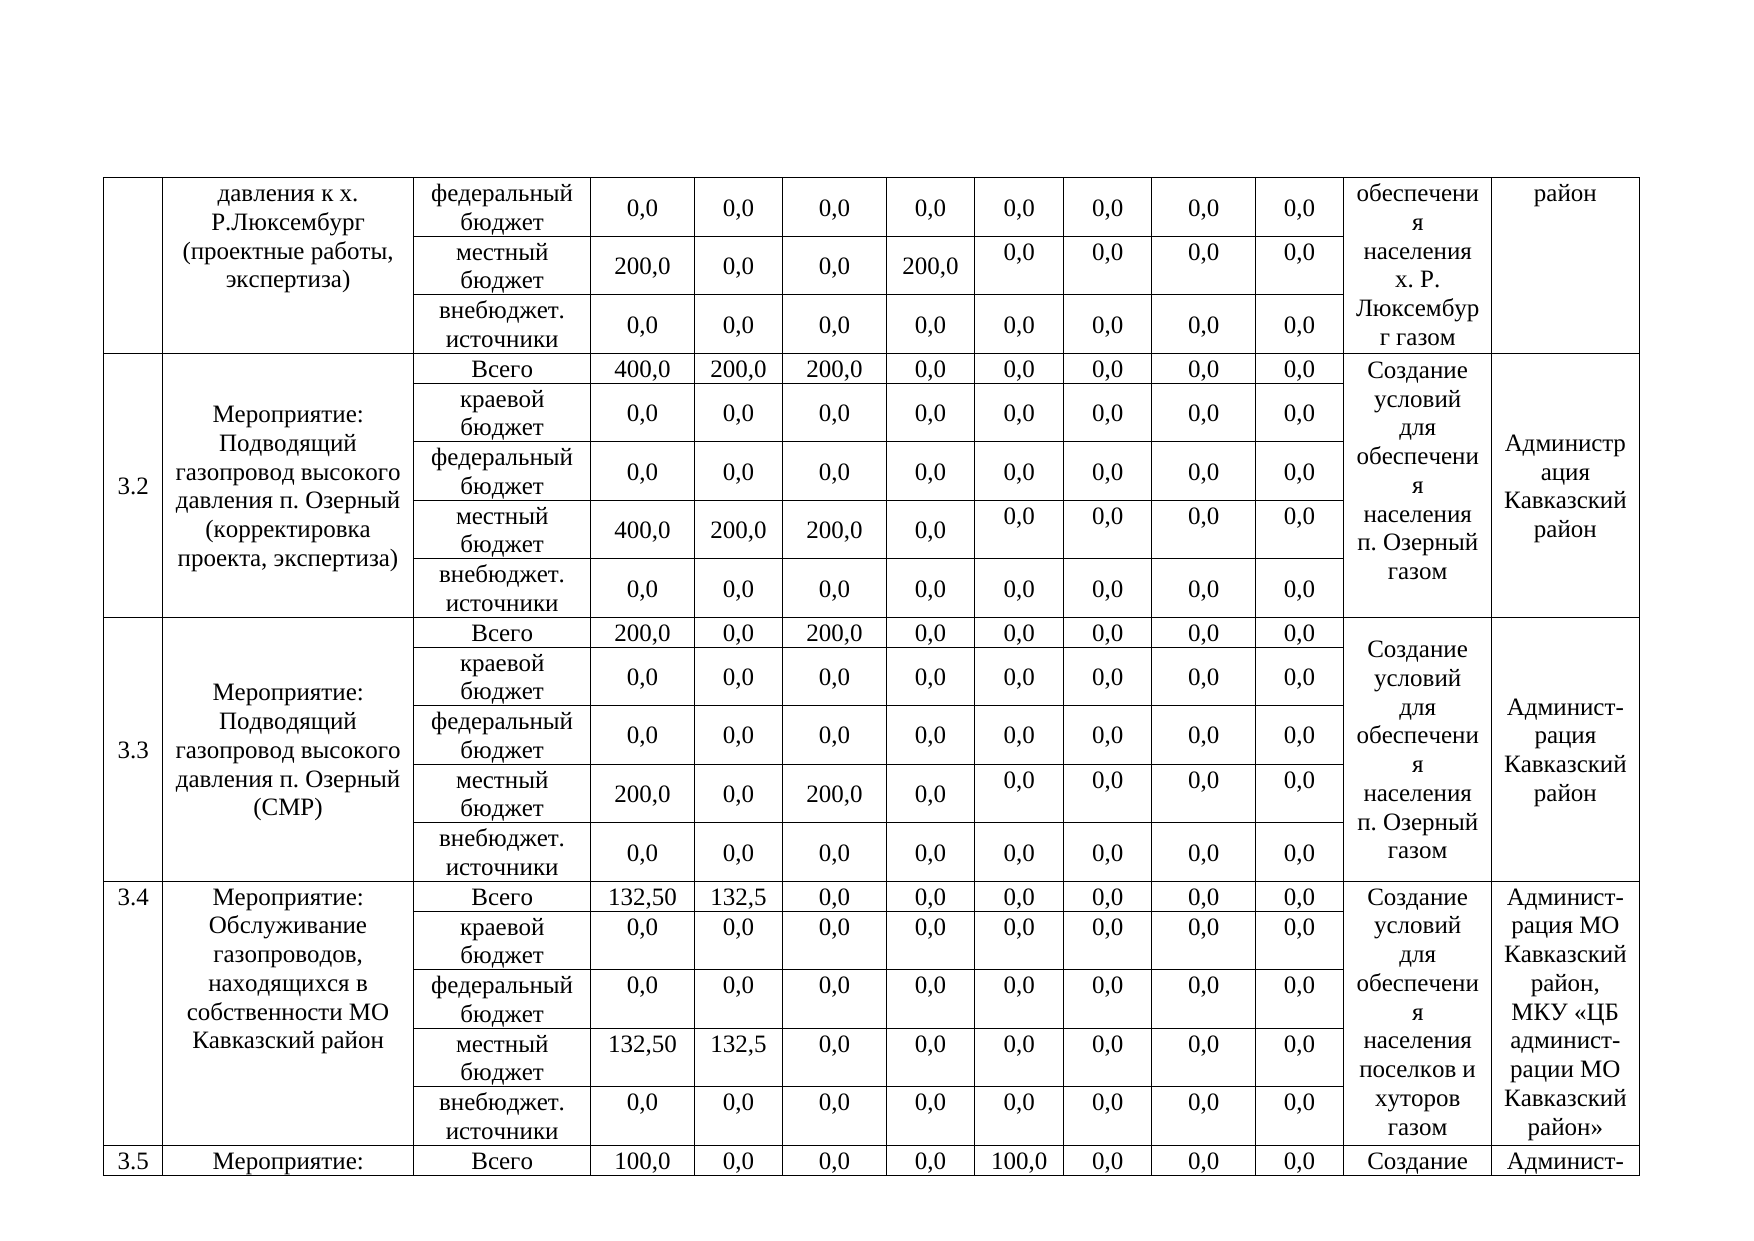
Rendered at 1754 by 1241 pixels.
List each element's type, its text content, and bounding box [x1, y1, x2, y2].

table_cell 0,0 [1064, 618, 1151, 647]
table_cell 0,0 [783, 1146, 886, 1174]
table_cell 0,0 [1256, 1087, 1343, 1145]
table_cell 3.3 [104, 618, 162, 881]
table_cell федеральный бюджет [414, 706, 590, 764]
table_cell 0,0 [1256, 1029, 1343, 1086]
table_cell 200,0 [783, 765, 886, 822]
table_cell 0,0 [695, 706, 782, 764]
table_cell 200,0 [591, 237, 694, 294]
table_cell 0,0 [783, 706, 886, 764]
table_cell 0,0 [1064, 442, 1151, 500]
table_cell 0,0 [783, 559, 886, 617]
table_cell 0,0 [783, 912, 886, 969]
table_cell 3.2 [104, 354, 162, 617]
table_cell 0,0 [1064, 178, 1151, 236]
table_cell 0,0 [887, 706, 974, 764]
table_cell 0,0 [1064, 823, 1151, 881]
table_cell 0,0 [695, 295, 782, 353]
table_cell 0,0 [1064, 354, 1151, 383]
table_cell 0,0 [1152, 559, 1255, 617]
table_cell 0,0 [975, 706, 1063, 764]
table_cell 0,0 [1152, 501, 1255, 558]
table_cell Всего [414, 882, 590, 911]
table_cell 132,5 [695, 1029, 782, 1086]
table_cell 0,0 [1152, 823, 1255, 881]
table_cell 0,0 [1256, 1146, 1343, 1174]
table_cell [1492, 1146, 1639, 1174]
table_cell 0,0 [695, 1087, 782, 1145]
table_cell 0,0 [1064, 384, 1151, 441]
table_cell 0,0 [591, 442, 694, 500]
table_cell 3.5 [104, 1146, 162, 1174]
table_cell 0,0 [1064, 237, 1151, 294]
table_cell 0,0 [975, 618, 1063, 647]
table_cell 0,0 [1064, 501, 1151, 558]
table_cell федеральный бюджет [414, 442, 590, 500]
table_cell 0,0 [783, 882, 886, 911]
table_cell Администрация Кавказский район [1492, 354, 1639, 617]
table_cell 0,0 [1256, 237, 1343, 294]
table_cell 0,0 [1152, 912, 1255, 969]
table_cell 0,0 [1152, 765, 1255, 822]
table_cell 0,0 [887, 178, 974, 236]
table_cell 0,0 [1064, 559, 1151, 617]
table_cell 0,0 [975, 559, 1063, 617]
table_cell 132,50 [591, 882, 694, 911]
table_cell 0,0 [887, 912, 974, 969]
table_cell 0,0 [695, 618, 782, 647]
table_cell 0,0 [1152, 354, 1255, 383]
table_cell 0,0 [1256, 648, 1343, 705]
table_cell 0,0 [591, 178, 694, 236]
table_cell 0,0 [1064, 765, 1151, 822]
table_cell Мероприятие: Подводящий газопровод высокого давления п. Озерный (корректировка проекта, экспертиза) [163, 354, 413, 617]
table_cell 0,0 [887, 648, 974, 705]
table_cell 132,5 [695, 882, 782, 911]
table_cell местный бюджет [414, 237, 590, 294]
table_cell 400,0 [591, 501, 694, 558]
table_cell 0,0 [1256, 765, 1343, 822]
table_cell 0,0 [591, 706, 694, 764]
table_cell 0,0 [975, 442, 1063, 500]
table_cell федеральный бюджет [414, 970, 590, 1028]
table_cell 0,0 [1064, 912, 1151, 969]
table_cell 0,0 [1064, 295, 1151, 353]
table_cell 0,0 [695, 970, 782, 1028]
table_cell 0,0 [1256, 384, 1343, 441]
table_cell 0,0 [975, 295, 1063, 353]
table_cell краевой бюджет [414, 648, 590, 705]
table_cell 0,0 [695, 384, 782, 441]
table_cell 0,0 [887, 354, 974, 383]
table_cell 200,0 [591, 618, 694, 647]
table_cell 0,0 [591, 295, 694, 353]
table_cell 0,0 [887, 765, 974, 822]
table_cell 0,0 [783, 442, 886, 500]
table_cell 0,0 [1152, 1087, 1255, 1145]
table_cell 0,0 [783, 648, 886, 705]
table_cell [1344, 1146, 1491, 1174]
table_cell Всего [414, 618, 590, 647]
table_cell местный бюджет [414, 765, 590, 822]
table_cell 0,0 [1152, 178, 1255, 236]
table_cell 0,0 [975, 1029, 1063, 1086]
table_cell Всего [414, 354, 590, 383]
table_cell Админист-рация МО Кавказский район, МКУ «ЦБ админист-рации МО Кавказский район» [1492, 882, 1639, 1145]
table_cell 0,0 [695, 912, 782, 969]
table_cell 0,0 [1152, 706, 1255, 764]
table_cell 0,0 [591, 384, 694, 441]
table_cell 0,0 [783, 1087, 886, 1145]
table_cell 0,0 [1064, 1146, 1151, 1174]
table_cell 0,0 [975, 765, 1063, 822]
table_cell 0,0 [975, 237, 1063, 294]
table_cell 0,0 [975, 501, 1063, 558]
table_cell 0,0 [975, 178, 1063, 236]
table_cell местный бюджет [414, 501, 590, 558]
table_cell Создание условий для обеспечения населения поселков и хуторов газом [1344, 882, 1491, 1145]
table_cell 0,0 [695, 765, 782, 822]
table_cell Создание условий для обеспечения населения п. Озерный газом [1344, 618, 1491, 881]
table_cell 0,0 [1256, 970, 1343, 1028]
table_cell 0,0 [1064, 1029, 1151, 1086]
table_cell 0,0 [887, 559, 974, 617]
table_cell 100,0 [591, 1146, 694, 1174]
table_cell федеральный бюджет [414, 178, 590, 236]
table_cell 0,0 [887, 295, 974, 353]
table_cell 0,0 [1064, 1087, 1151, 1145]
table_cell 0,0 [591, 970, 694, 1028]
table_cell 0,0 [695, 648, 782, 705]
table_cell 0,0 [1256, 295, 1343, 353]
table_cell 0,0 [695, 178, 782, 236]
table_cell 0,0 [887, 501, 974, 558]
table_cell Админист-рация Кавказский район [1492, 618, 1639, 881]
table_cell Всего [414, 1146, 590, 1174]
table_cell 0,0 [887, 882, 974, 911]
table_cell внебюджет. источники [414, 559, 590, 617]
table_cell 0,0 [975, 354, 1063, 383]
table_cell 0,0 [591, 559, 694, 617]
table_cell 0,0 [887, 823, 974, 881]
table_cell внебюджет. источники [414, 1087, 590, 1145]
table_cell 0,0 [975, 882, 1063, 911]
table_cell 0,0 [1256, 178, 1343, 236]
table_cell Мероприятие: Подводящий газопровод высокого давления п. Озерный (СМР) [163, 618, 413, 881]
table_cell 0,0 [1256, 354, 1343, 383]
table_cell краевой бюджет [414, 384, 590, 441]
table_cell 0,0 [1256, 442, 1343, 500]
table_cell 400,0 [591, 354, 694, 383]
table_cell краевой бюджет [414, 912, 590, 969]
table_cell 0,0 [887, 1029, 974, 1086]
table_cell местный бюджет [414, 1029, 590, 1086]
table_cell 0,0 [591, 912, 694, 969]
table_cell 0,0 [695, 559, 782, 617]
table_cell 0,0 [1152, 648, 1255, 705]
table_cell 0,0 [695, 442, 782, 500]
table_cell 0,0 [887, 1087, 974, 1145]
table_cell 0,0 [1152, 1146, 1255, 1174]
table_cell 3.4 [104, 882, 162, 1145]
table_cell 0,0 [975, 823, 1063, 881]
table_cell внебюджет. источники [414, 295, 590, 353]
table_cell 0,0 [1256, 912, 1343, 969]
table_cell 0,0 [975, 384, 1063, 441]
table_cell 0,0 [975, 912, 1063, 969]
table_cell 0,0 [887, 1146, 974, 1174]
table_cell 0,0 [1256, 823, 1343, 881]
table_cell 0,0 [975, 1087, 1063, 1145]
table_cell 0,0 [695, 237, 782, 294]
table_cell 100,0 [975, 1146, 1063, 1174]
table_cell 0,0 [1152, 618, 1255, 647]
table_cell 200,0 [695, 354, 782, 383]
table_cell 0,0 [1152, 237, 1255, 294]
table_cell 0,0 [1064, 970, 1151, 1028]
table_cell 0,0 [1064, 706, 1151, 764]
table_cell 0,0 [783, 295, 886, 353]
table_cell 0,0 [783, 384, 886, 441]
table_cell 0,0 [1152, 442, 1255, 500]
table_cell Создание условий для обеспечения населения п. Озерный газом [1344, 354, 1491, 617]
table_cell 200,0 [783, 501, 886, 558]
table_cell 200,0 [695, 501, 782, 558]
table_cell 0,0 [783, 970, 886, 1028]
table_cell 0,0 [1064, 648, 1151, 705]
table_cell 0,0 [887, 442, 974, 500]
table_cell 0,0 [975, 970, 1063, 1028]
table_cell 0,0 [783, 178, 886, 236]
table_cell 200,0 [591, 765, 694, 822]
table_cell 0,0 [783, 237, 886, 294]
table_cell 132,50 [591, 1029, 694, 1086]
table_cell 0,0 [1152, 1029, 1255, 1086]
table_cell 0,0 [591, 823, 694, 881]
table_cell 0,0 [591, 1087, 694, 1145]
table_cell 0,0 [1152, 970, 1255, 1028]
table_cell 200,0 [887, 237, 974, 294]
table_cell 0,0 [887, 618, 974, 647]
table_cell Мероприятие: Обслуживание газопроводов, находящихся в собственности МО Кавказский район [163, 882, 413, 1145]
table_cell 0,0 [695, 1146, 782, 1174]
table_cell 200,0 [783, 618, 886, 647]
table_cell 0,0 [1256, 501, 1343, 558]
table_cell 0,0 [1256, 706, 1343, 764]
table_cell 0,0 [1256, 882, 1343, 911]
table_cell внебюджет. источники [414, 823, 590, 881]
table_cell 0,0 [1064, 882, 1151, 911]
table_cell 0,0 [1152, 295, 1255, 353]
table_cell 200,0 [783, 354, 886, 383]
table_cell 0,0 [975, 648, 1063, 705]
table_cell 0,0 [887, 384, 974, 441]
table_cell 0,0 [695, 823, 782, 881]
table_cell 0,0 [1256, 559, 1343, 617]
table_cell 0,0 [591, 648, 694, 705]
table_cell 0,0 [783, 1029, 886, 1086]
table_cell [163, 1146, 413, 1174]
table_cell 0,0 [783, 823, 886, 881]
table_cell 0,0 [887, 970, 974, 1028]
table_cell 0,0 [1152, 882, 1255, 911]
table_cell 0,0 [1256, 618, 1343, 647]
table_cell 0,0 [1152, 384, 1255, 441]
